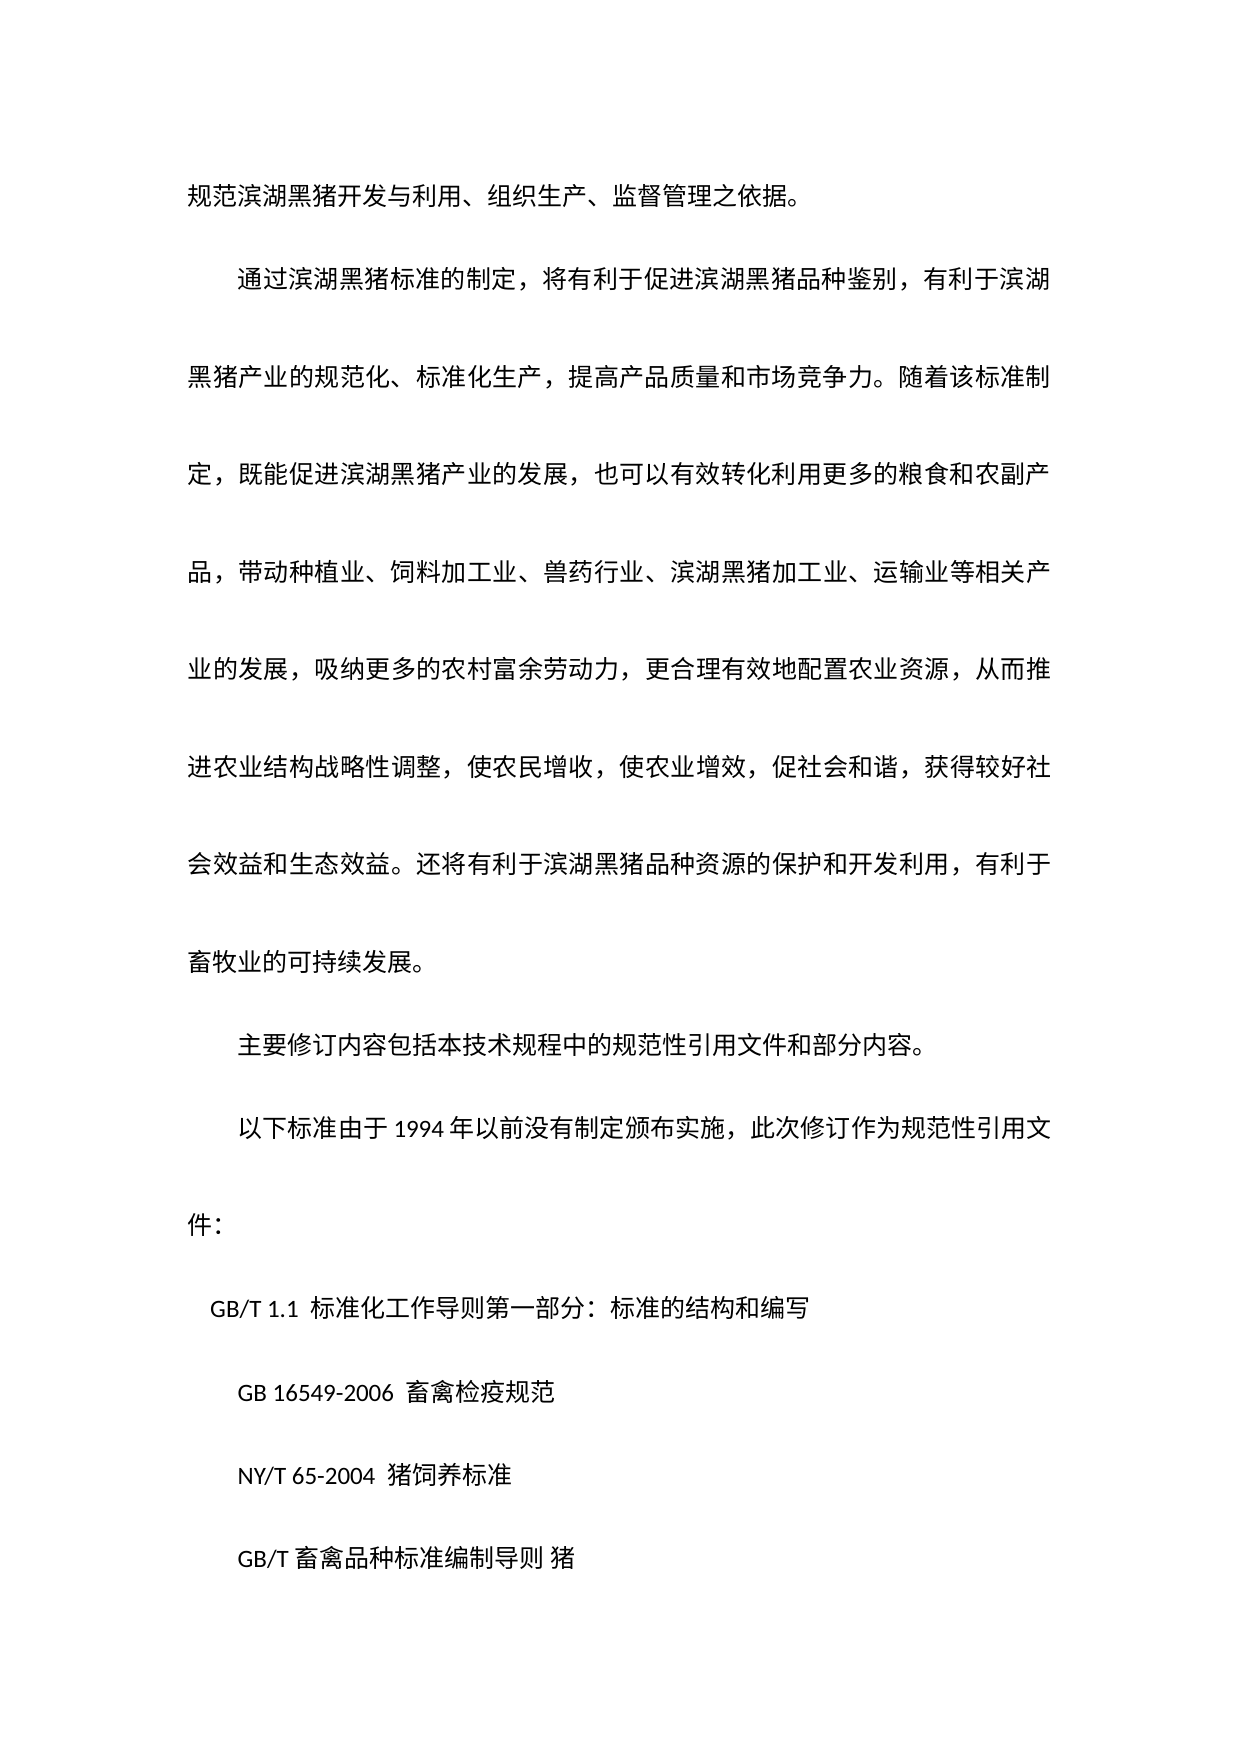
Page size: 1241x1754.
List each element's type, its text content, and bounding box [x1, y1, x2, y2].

text GB/T 畜禽品种标准编制导则 猪 [187, 1524, 1053, 1589]
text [187, 162, 1053, 227]
text 主要修订内容包括本技术规程中的规范性引用文件和部分内容。 [187, 1011, 1053, 1076]
text NY/T 65-2004 猪饲养标准 [187, 1441, 1053, 1506]
text 以下标准由于1994年以前没有制定颁布实施，此次修订作为规范性引用文件： [187, 1094, 1053, 1256]
text 通过滨湖黑猪标准的制定，将有利于促进滨湖黑猪品种鉴别，有利于滨湖黑猪产业的规范化、标准化生产，提高产品质量和市场竞争力。随着该标准制定，既能促进滨湖黑猪产业的发展，也可以有效转化利用更多的粮食和农副产品，带动种植业、饲料加工业、兽药行业、滨湖黑猪加工业、运输业等相关产业的发展，吸纳更多的农村富余劳动力，更合理有效地配置农业资源，从而推进农业结构战略性调整，使农民增收，使农业增效，促社会和谐，获得较好社会效益和生态效益。还将有利于滨湖黑猪品种资源的保护和开发利用，有利于畜牧业的可持续发展。 [187, 245, 1053, 993]
text GB/T 1.1 标准化工作导则第一部分：标准的结构和编写 [187, 1274, 1053, 1339]
text GB 16549-2006 畜禽检疫规范 [187, 1358, 1053, 1423]
